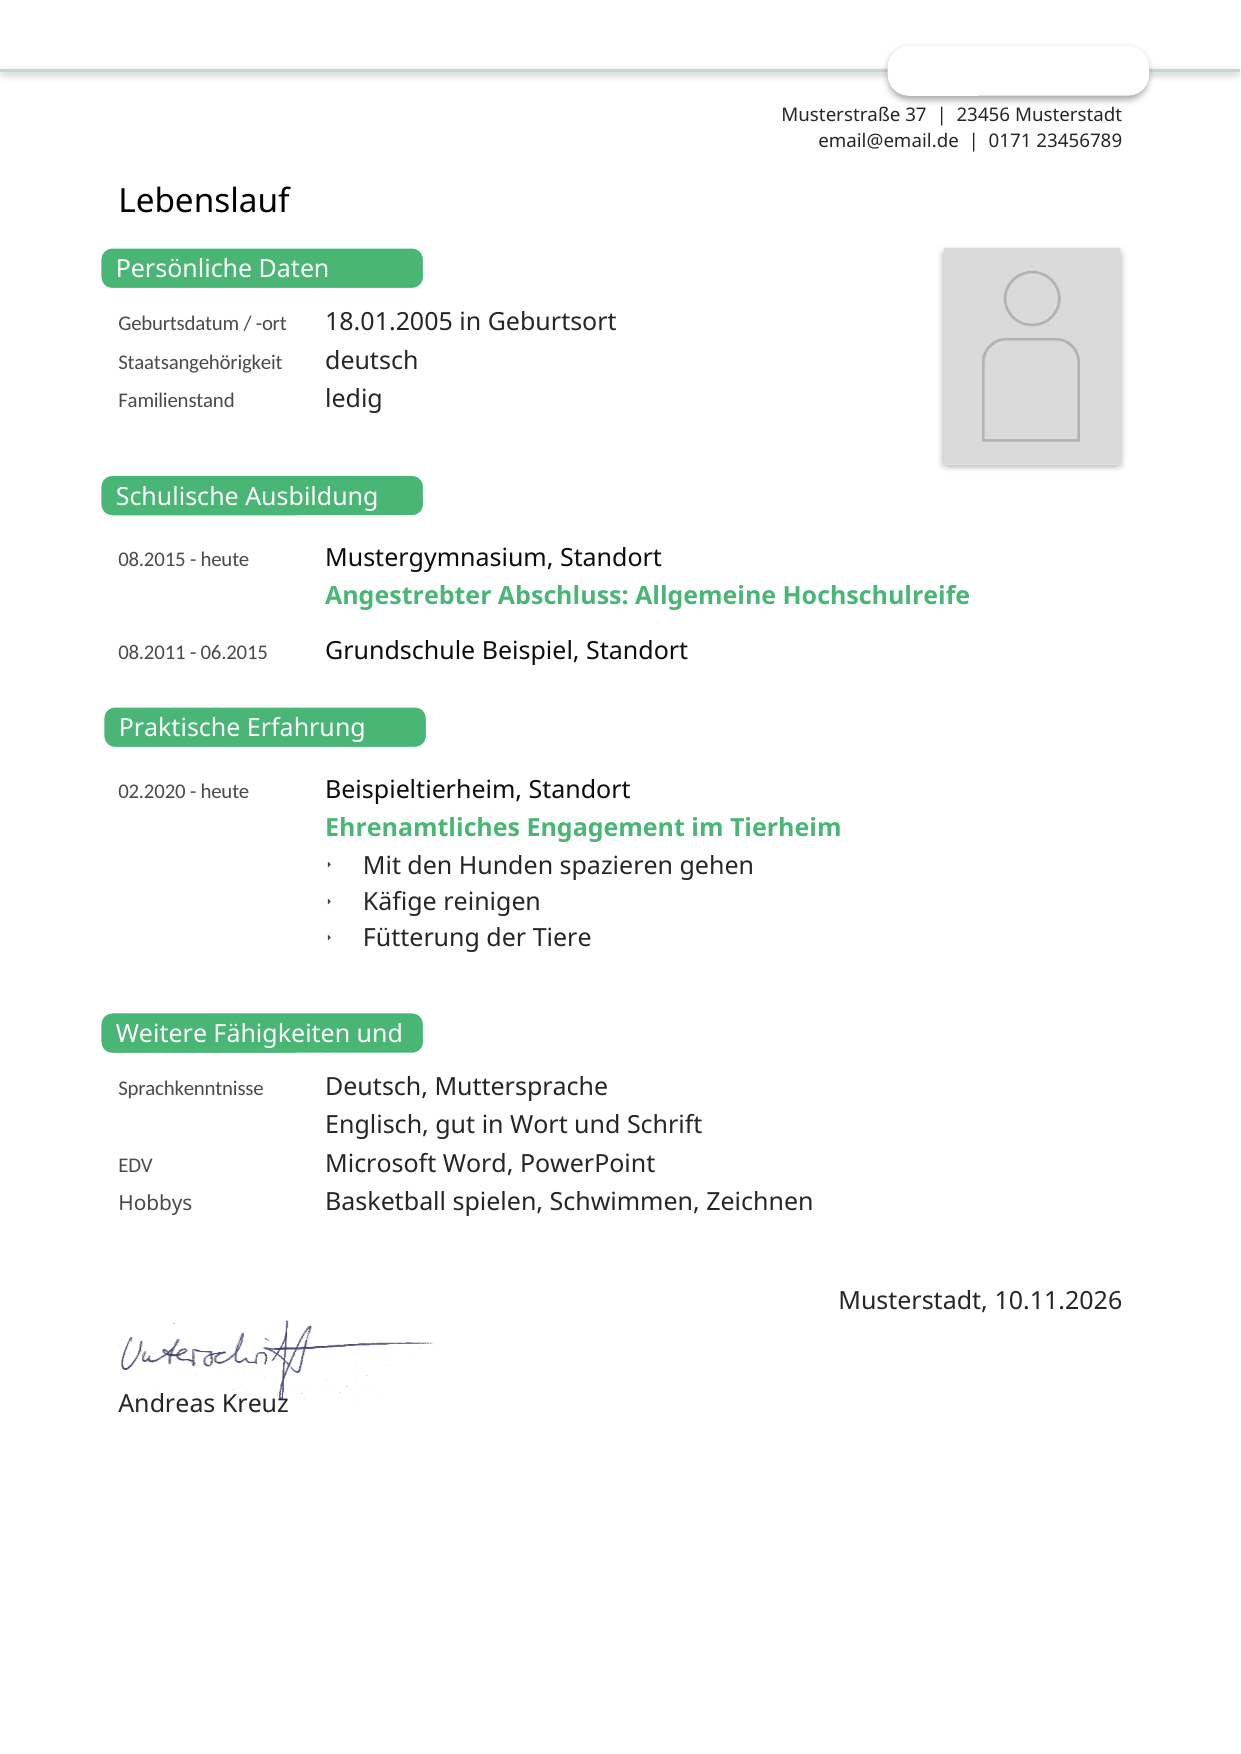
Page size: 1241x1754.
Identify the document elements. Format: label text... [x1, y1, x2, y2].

text Angestrebter Abschluss: Allgemeine Hochschulreife [325, 578, 1122, 612]
text 02.2020 - heute Beispieltierheim, Standort [118, 771, 1122, 805]
text Hobbys Basketball spielen, Schwimmen, Zeichnen [118, 1184, 1122, 1218]
text Familienstand ledig [118, 381, 938, 414]
text Mit den Hunden spazieren gehen [325, 848, 1122, 882]
text Geburtsdatum / -ort 18.01.2005 in Geburtsort [118, 304, 938, 338]
text Käfige reinigen [325, 884, 1122, 918]
text Sprachkenntnisse Deutsch, Muttersprache [118, 1069, 1122, 1103]
text Andreas Kreuz [118, 1385, 1122, 1419]
picture [943, 248, 1121, 465]
text Ehrenamtliches Engagement im Tierheim [325, 809, 1122, 844]
picture [117, 1319, 440, 1403]
text Staatsangehörigkeit deutsch [118, 342, 938, 376]
text Englisch, gut in Wort und Schrift [118, 1107, 1122, 1141]
subtitle Lebenslauf [118, 177, 1122, 223]
text 08.2011 - 06.2015 Grundschule Beispiel, Standort [118, 633, 1122, 667]
text Fütterung der Tiere [325, 920, 1122, 954]
text Musterstadt, 16.09.2022 [118, 1283, 1122, 1317]
text 08.2015 - heute Mustergymnasium, Standort [118, 540, 1122, 574]
text EDV Microsoft Word, PowerPoint [118, 1145, 1122, 1179]
